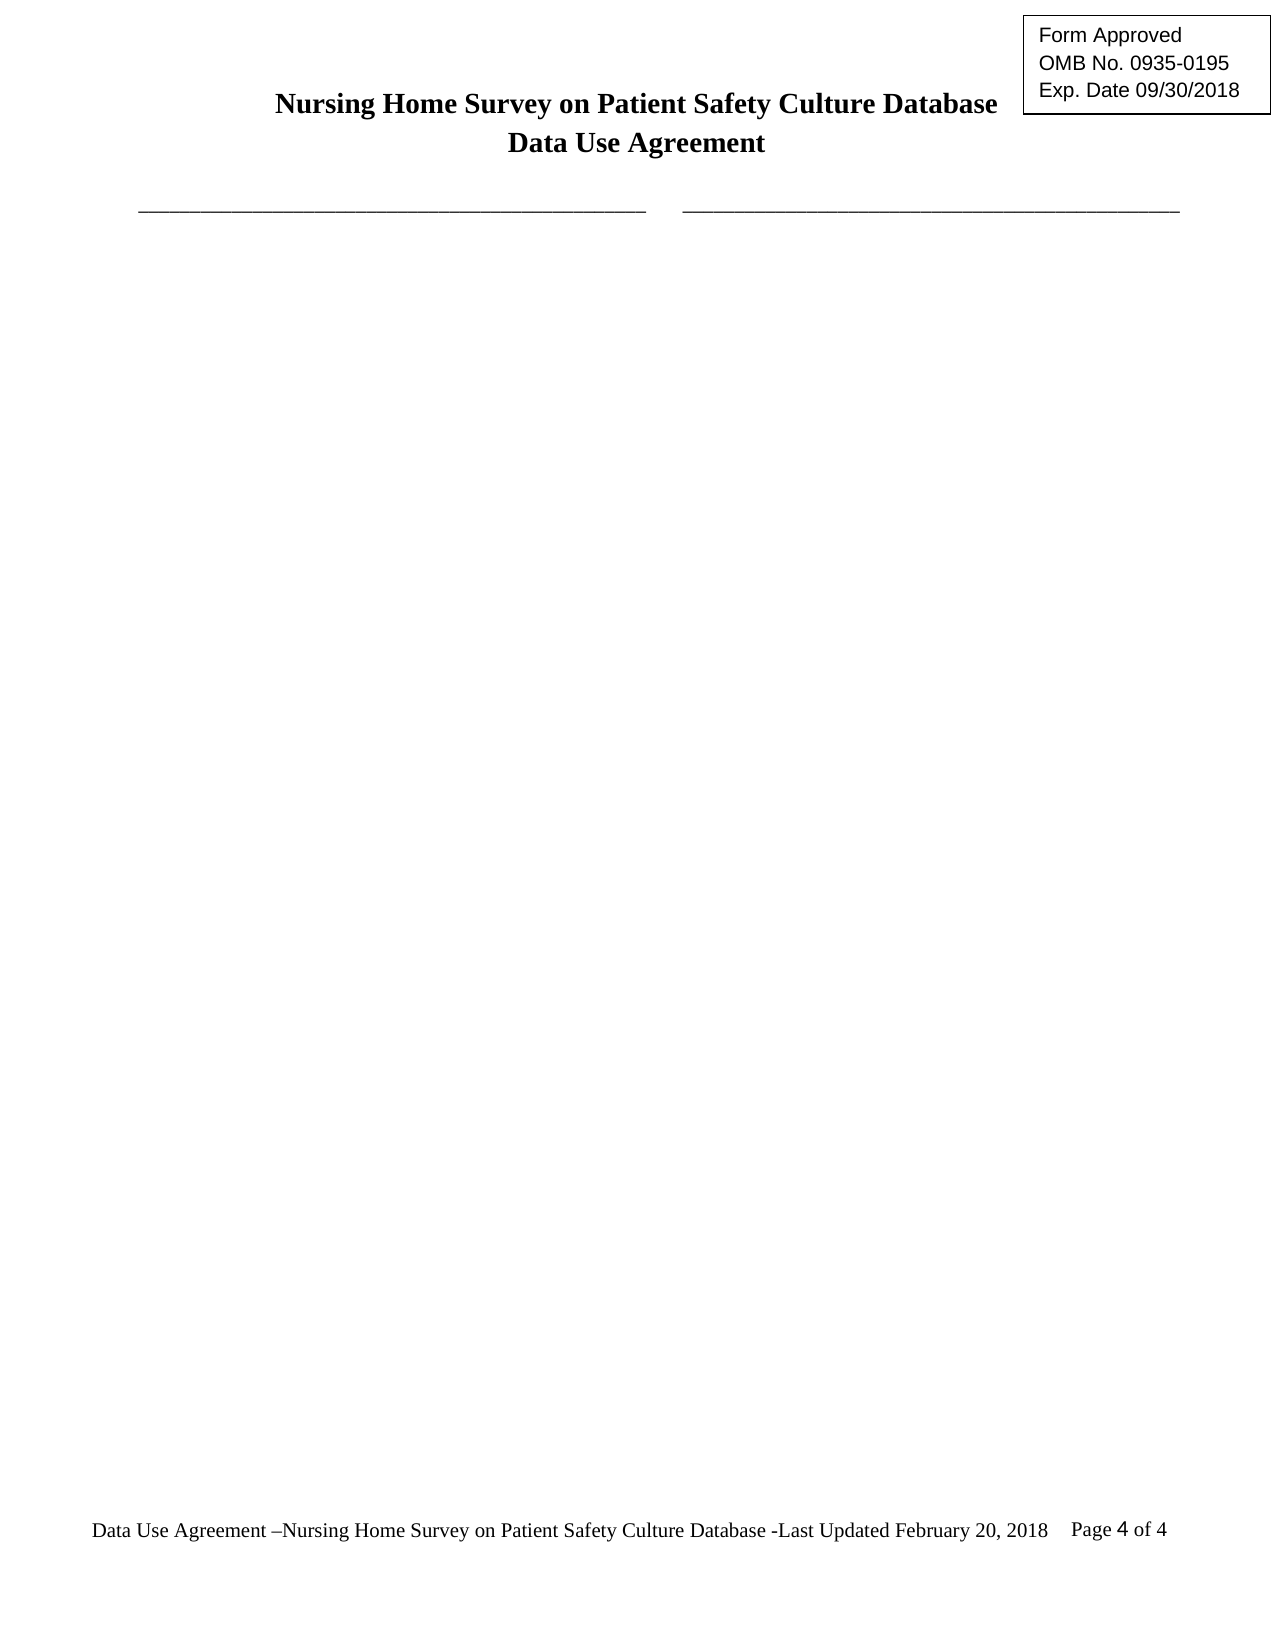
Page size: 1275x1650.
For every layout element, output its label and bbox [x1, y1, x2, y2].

text [138, 190, 1181, 215]
